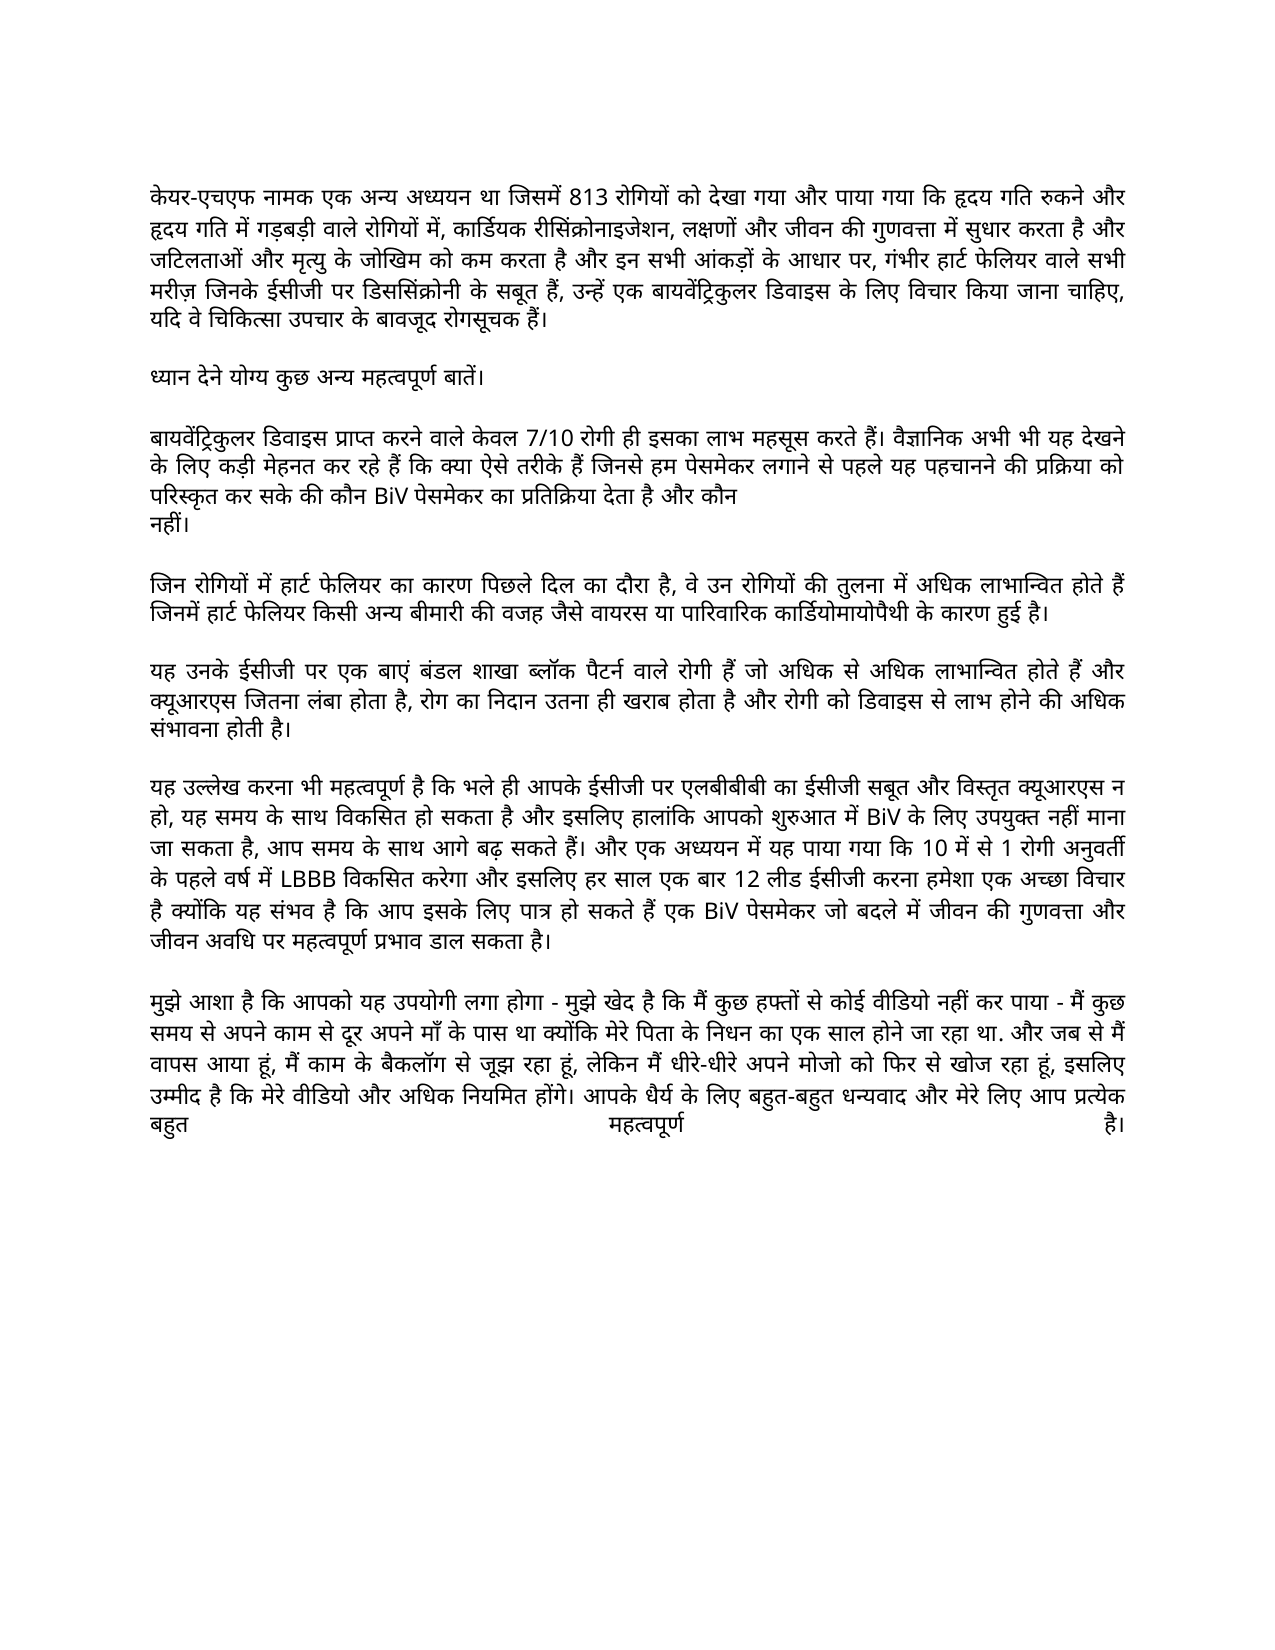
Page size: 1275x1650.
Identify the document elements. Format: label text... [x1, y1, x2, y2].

text बायवेंट्रिकुलर डिवाइस प्राप्त करने वाले केवल 7/10 रोगी ही इसका लाभ महसूस करते हैं। वैज्ञानिक अभी भी यह देखने के लिए कड़ी मेहनत कर रहे हैं कि क्या ऐसे तरीके हैं जिनसे हम पेसमेकर लगाने से पहले यह पहचानने की प्रक्रिया को परिस्कृत कर सके की कौन BiV पेसमेकर का प्रतिक्रिया देता है और कौन [150, 422, 1125, 511]
text ध्यान देने योग्य कुछ अन्य महत्वपूर्ण बातें। [150, 364, 434, 391]
text नहीं। [150, 511, 1125, 538]
text यह उनके ईसीजी पर एक बाएं बंडल शाखा ब्लॉक पैटर्न वाले रोगी हैं जो अधिक से अधिक लाभान्वित होते हैं और क्यूआरएस जितना लंबा होता है, रोग का निदान उतना ही खराब होता है और रोगी को डिवाइस से लाभ होने की अधिक संभावना होती है। [150, 658, 1125, 743]
text ध्यान देने योग्य कुछ अन्य महत्वपूर्ण बातें। [413, 364, 1125, 391]
text जिन रोगियों में हार्ट फेलियर का कारण पिछले दिल का दौरा है, वे उन रोगियों की तुलना में अधिक लाभान्वित होते हैं जिनमें हार्ट फेलियर किसी अन्य बीमारी की वजह जैसे वायरस या पारिवारिक कार्डियोमायोपैथी के कारण हुई है। [150, 569, 1125, 627]
text यह उल्लेख करना भी महत्वपूर्ण है कि भले ही आपके ईसीजी पर एलबीबीबी का ईसीजी सबूत और विस्तृत क्यूआरएस न हो, यह समय के साथ विकसित हो सकता है और इसलिए हालांकि आपको शुरुआत में BiV के लिए उपयुक्त नहीं माना जा सकता है, आप समय के साथ आगे बढ़ सकते हैं। और एक अध्ययन में यह पाया गया कि 10 में से 1 रोगी अनुवर्ती के पहले वर्ष में LBBB विकसित करेगा और इसलिए हर साल एक बार 12 लीड ईसीजी करना हमेशा एक अच्छा विचार है क्योंकि यह संभव है कि आप इसके लिए पात्र हो सकते हैं एक BiV पेसमेकर जो बदले में जीवन की गुणवत्ता और जीवन अवधि पर महत्वपूर्ण प्रभाव डाल सकता है। [150, 774, 1125, 954]
text मुझे आशा है कि आपको यह उपयोगी लगा होगा - मुझे खेद है कि मैं कुछ हफ्तों से कोई वीडियो नहीं कर पाया - मैं कुछ समय से अपने काम से दूर अपने माँ के पास था क्योंकि मेरे पिता के निधन का एक साल होने जा रहा था. और जब से मैं वापस आया हूं, मैं काम के बैकलॉग से जूझ रहा हूं, लेकिन मैं धीरे-धीरे अपने मोजो को फिर से खोज रहा हूं, इसलिए उम्मीद है कि मेरे वीडियो और अधिक नियमित होंगे। आपके धैर्य के लिए बहुत-बहुत धन्यवाद और मेरे लिए आप प्रत्येक बहुत महत्वपूर्ण है। [150, 954, 1125, 1166]
text केयर-एचएफ नामक एक अन्य अध्ययन था जिसमें 813 रोगियों को देखा गया और पाया गया कि हृदय गति रुकने और हृदय गति में गड़बड़ी वाले रोगियों में, कार्डियक रीसिंक्रोनाइजेशन, लक्षणों और जीवन की गुणवत्ता में सुधार करता है और जटिलताओं और मृत्यु के जोखिम को कम करता है और इन सभी आंकड़ों के आधार पर, गंभीर हार्ट फेलियर वाले सभी मरीज़ जिनके ईसीजी पर डिससिंक्रोनी के सबूत हैं, उन्हें एक बायवेंट्रिकुलर डिवाइस के लिए विचार किया जाना चाहिए, यदि वे चिकित्सा उपचार के बावजूद रोगसूचक हैं। [150, 181, 1125, 333]
